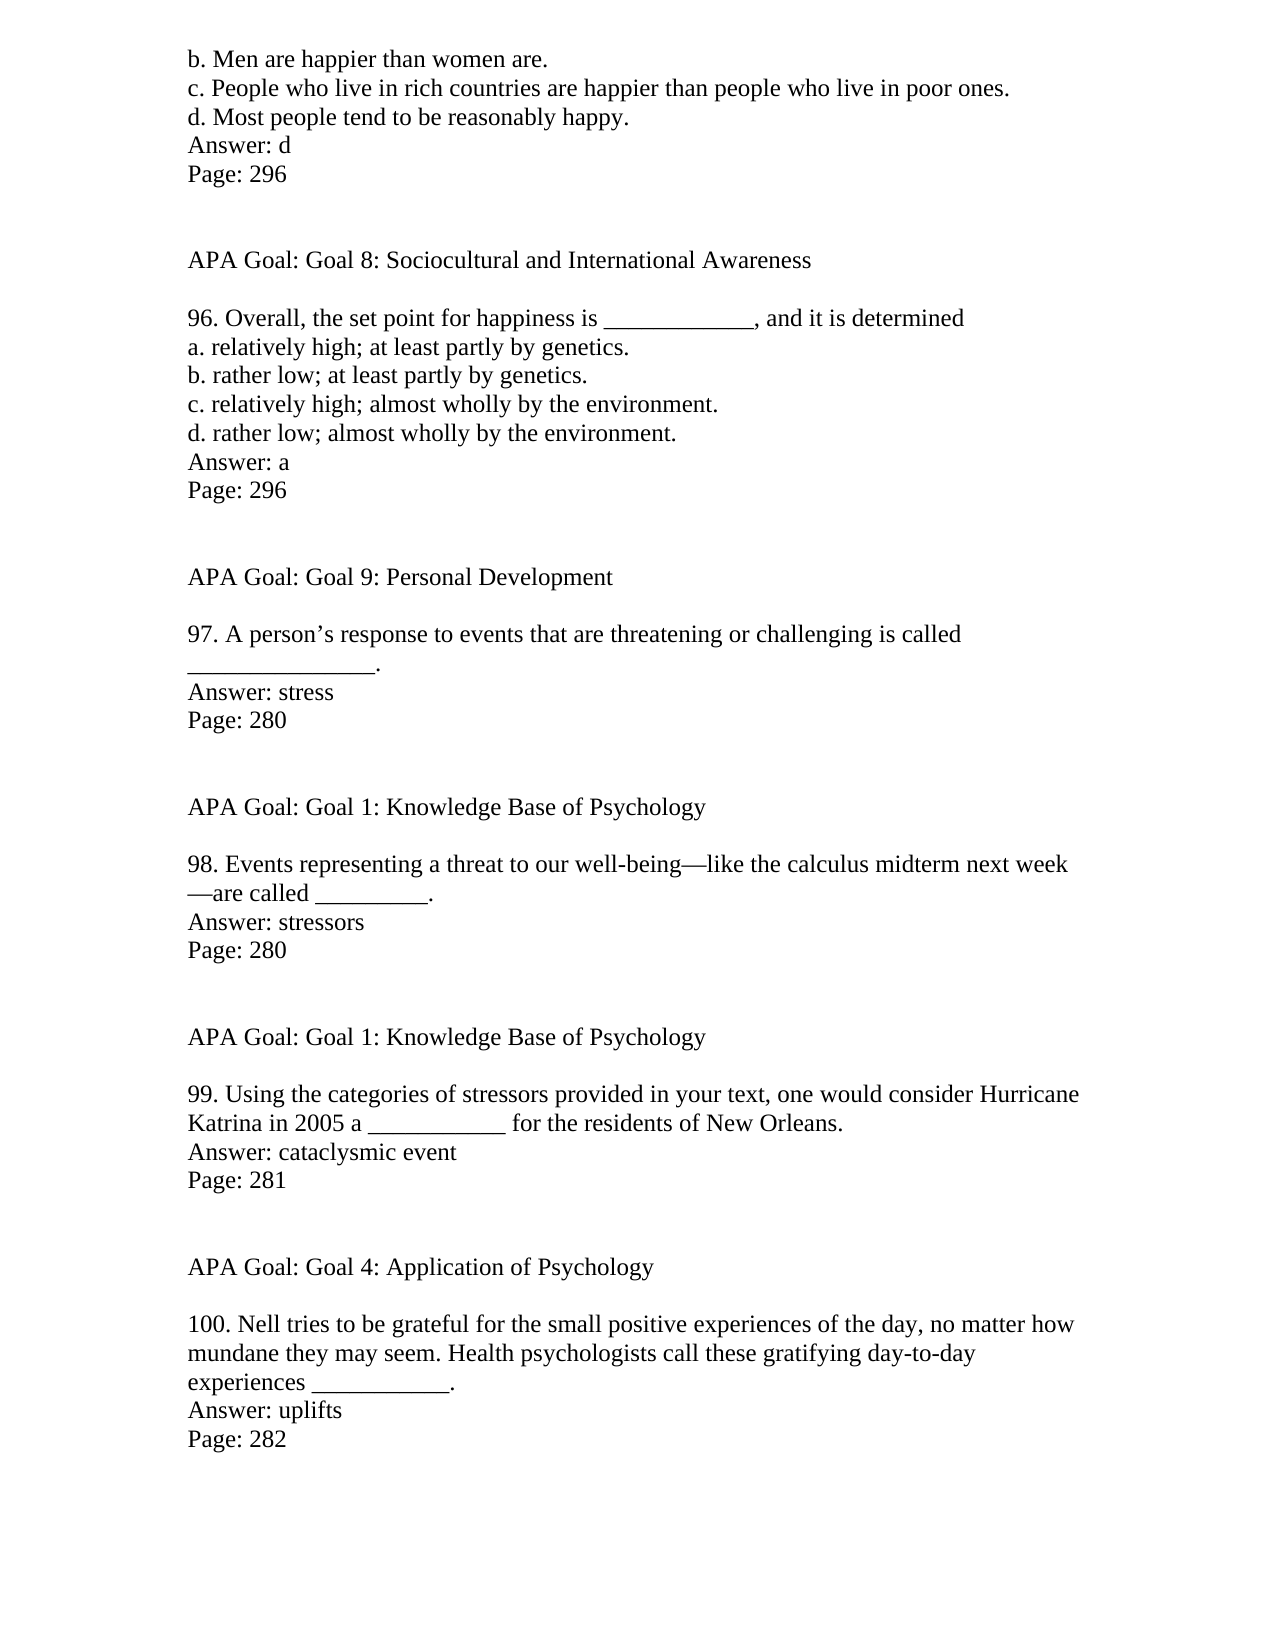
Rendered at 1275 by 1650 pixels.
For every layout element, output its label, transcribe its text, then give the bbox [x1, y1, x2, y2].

text Answer: a [187, 447, 1087, 476]
text Answer: stressors [187, 907, 1087, 936]
text Page: 280 [187, 936, 1087, 964]
text APA Goal: Goal 9: Personal Development [187, 562, 1087, 591]
text APA Goal: Goal 1: Knowledge Base of Psychology [187, 792, 1087, 821]
text APA Goal: Goal 4: Application of Psychology [187, 1252, 1087, 1281]
text d. rather low; almost wholly by the environment. [187, 418, 1087, 447]
text 99. Using the categories of stressors provided in your text, one would consider Hurricane Katrina in 2005 a ___________ for the residents of . [187, 1079, 1087, 1137]
text b. Men are happier than women are. [187, 44, 1087, 73]
text Answer: d [187, 131, 1087, 159]
text a. relatively high; at least partly by genetics. [187, 332, 1087, 361]
text Page: 296 [187, 159, 1087, 188]
text Answer: cataclysmic event [187, 1137, 1087, 1166]
text 97. A person’s response to events that are threatening or challenging is called _______________. [187, 619, 1087, 677]
text c. relatively high; almost wholly by the environment. [187, 389, 1087, 418]
text APA Goal: Goal 1: Knowledge Base of Psychology [187, 1022, 1087, 1051]
text Answer: uplifts [187, 1396, 1087, 1424]
text 100. Nell tries to be grateful for the small positive experiences of the day, no matter how mundane they may seem. Health psychologists call these gratifying day-to-day experiences ___________. [187, 1309, 1087, 1396]
text Page: 281 [187, 1166, 1087, 1194]
text b. rather low; at least partly by genetics. [187, 361, 1087, 389]
text Page: 282 [187, 1424, 1087, 1453]
text APA Goal: Goal 8: Sociocultural and International Awareness [187, 246, 1087, 274]
text Page: 280 [187, 706, 1087, 734]
text d. Most people tend to be reasonably happy. [187, 102, 1087, 131]
text 96. Overall, the set point for happiness is ____________, and it is determined [187, 303, 1087, 332]
text Page: 296 [187, 476, 1087, 504]
text 98. Events representing a threat to our well-being—like the calculus midterm next week—are called _________. [187, 849, 1087, 907]
text Answer: stress [187, 677, 1087, 706]
text c. People who live in rich countries are happier than people who live in poor ones. [187, 73, 1087, 102]
